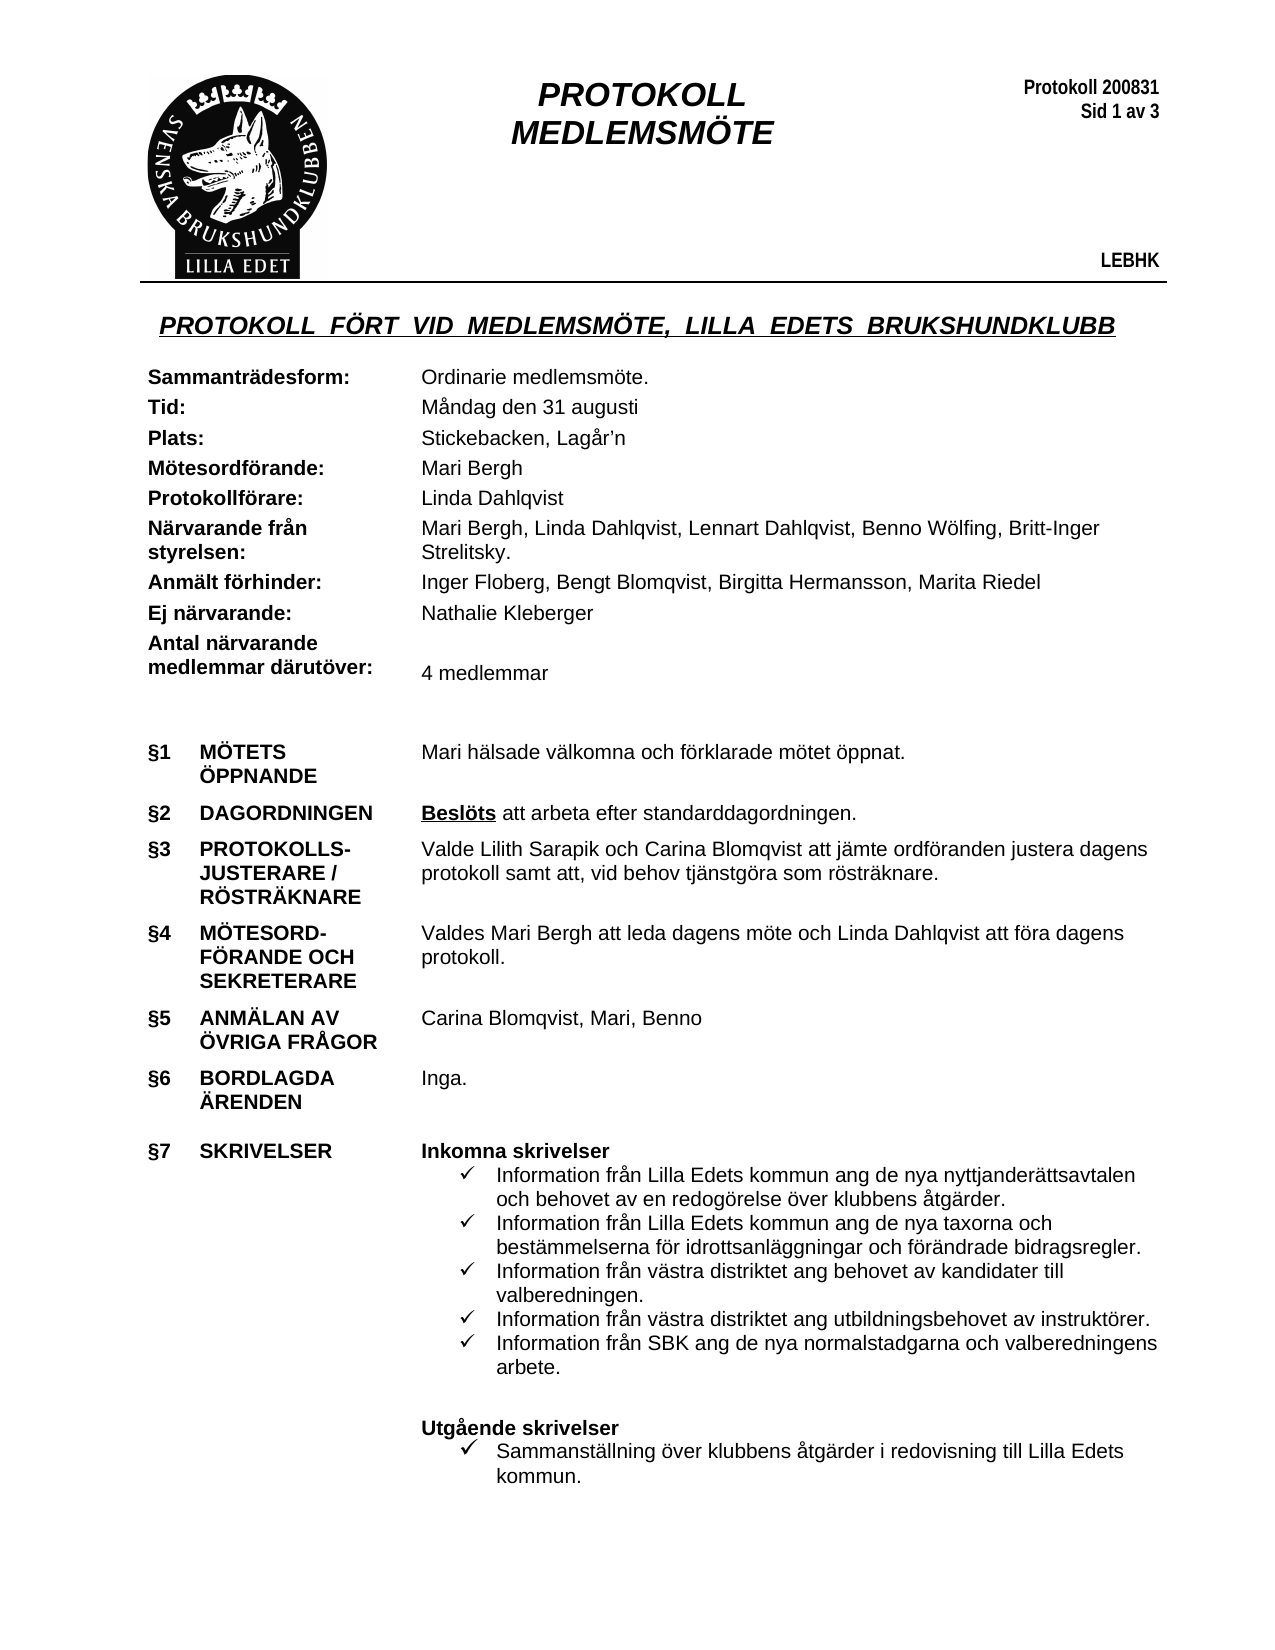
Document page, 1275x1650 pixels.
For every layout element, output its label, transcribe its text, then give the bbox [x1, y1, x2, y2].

table_cell Tid: [140, 389, 414, 419]
table_cell Måndag den 31 augusti [414, 389, 1183, 419]
table_cell Linda Dahlqvist [414, 480, 1183, 510]
table_cell Carina Blomqvist, Mari, Benno [414, 993, 1183, 1053]
table_cell Stickebacken, Lagår’n [414, 419, 1183, 449]
text PROTOKOLL FÖRT VID MEDLEMSMÖTE, LILLA EDETS BRUKSHUNDKLUBB [148, 311, 1127, 340]
table_cell Valde Lilith Sarapik och Carina Blomqvist att jämte ordföranden justera dagens protokoll samt att, vid behov tjänstgöra som rösträknare. [414, 824, 1183, 909]
table_cell §5 [140, 993, 192, 1053]
picture [147, 75, 327, 279]
table_cell Beslöts att arbeta efter standarddagordningen. [414, 788, 1183, 824]
table_cell Mari Bergh, Linda Dahlqvist, Lennart Dahlqvist, Benno Wölfing, Britt-Inger Strelitsky. [414, 510, 1183, 564]
table_cell §6 [140, 1054, 192, 1126]
table_cell §3 [140, 824, 192, 909]
table_cell DAGORDNINGEN [192, 788, 414, 824]
table_cell Inger Floberg, Bengt Blomqvist, Birgitta Hermansson, Marita Riedel Nathalie Kleberger [414, 564, 1183, 624]
table_header Ordinarie medlemsmöte. [414, 340, 1183, 389]
table_cell 4 medlemmar [414, 624, 1183, 715]
table_cell Anmält förhinder: Ej närvarande: [140, 564, 414, 624]
table_cell Mari hälsade välkomna och förklarade mötet öppnat. [414, 715, 1183, 788]
table_cell PROTOKOLLS-JUSTERARE / RÖSTRÄKNARE [192, 824, 414, 909]
table_cell Antal närvarande medlemmar därutöver: [140, 624, 414, 715]
table_cell Inkomna skrivelser Information från Lilla Edets kommun ang de nya nyttjanderättsavtalen och behovet av en redogörelse över klubbens åtgärder. Information från Lilla Edets kommun ang de nya taxorna och bestämmelserna för idrottsanläggningar och förändrade bidragsregler. Information från västra distriktet ang behovet av kandidater till valberedningen. Information från västra distriktet ang utbildningsbehovet av instruktörer. Information från SBK ang de nya normalstadgarna och valberedningens arbete. Utgående skrivelser Sammanställning över klubbens åtgärder i redovisning till Lilla Edets kommun. [414, 1126, 1183, 1488]
table_cell §4 [140, 909, 192, 993]
table_cell Plats: [140, 419, 414, 449]
table_cell Mötesordförande: [140, 449, 414, 479]
table_cell §2 [140, 788, 192, 824]
table_cell MÖTETS ÖPPNANDE [192, 715, 414, 788]
table_cell Närvarande från styrelsen: [140, 510, 414, 564]
table_cell Valdes Mari Bergh att leda dagens möte och Linda Dahlqvist att föra dagens protokoll. [414, 909, 1183, 993]
table_cell §1 [140, 715, 192, 788]
table_header Sammanträdesform: [140, 340, 414, 389]
table_cell Protokollförare: [140, 480, 414, 510]
table_cell Inga. [414, 1054, 1183, 1126]
table_cell BORDLAGDA ÄRENDEN [192, 1054, 414, 1126]
table_cell MÖTESORD-FÖRANDE OCH SEKRETERARE [192, 909, 414, 993]
table_cell ANMÄLAN AV ÖVRIGA FRÅGOR [192, 993, 414, 1053]
table_cell SKRIVELSER [192, 1126, 414, 1488]
table_cell Mari Bergh [414, 449, 1183, 479]
table_cell §7 [140, 1126, 192, 1488]
